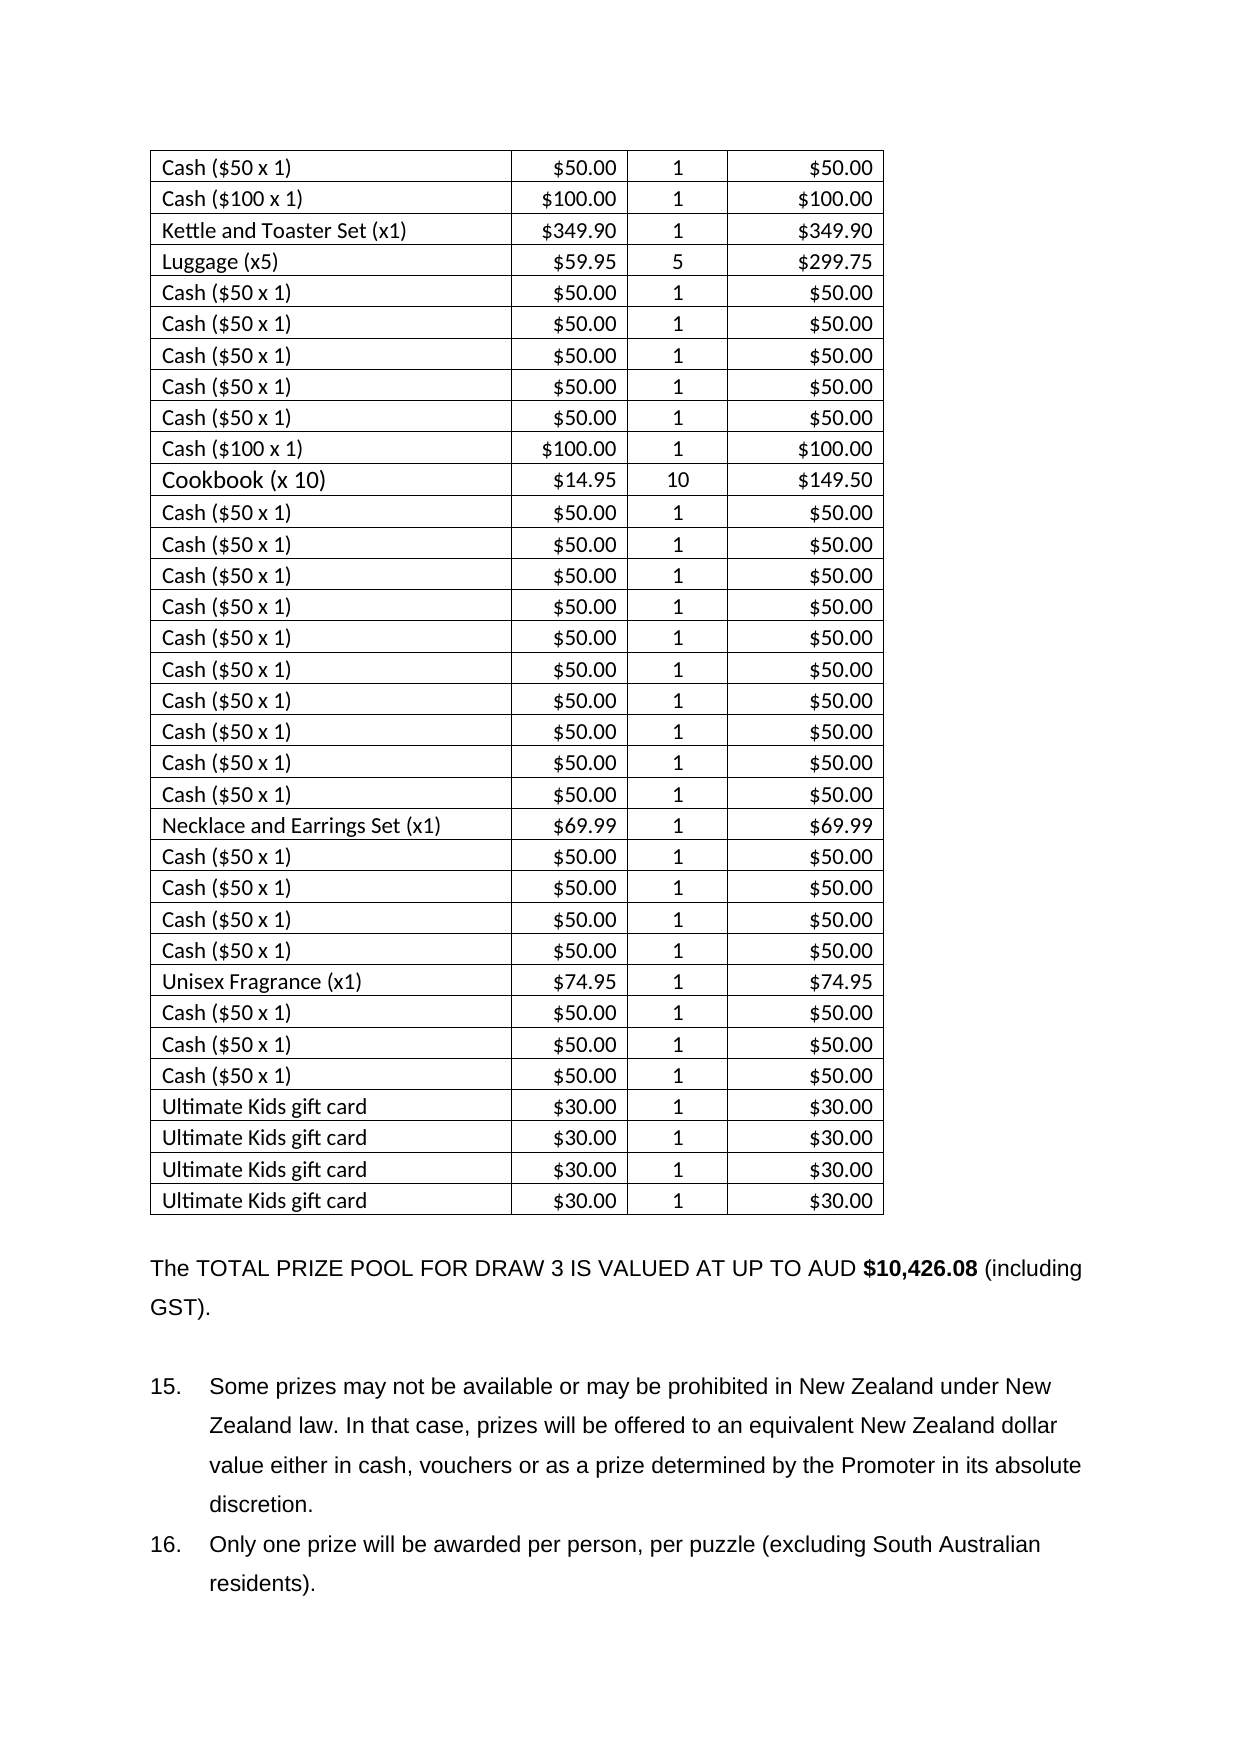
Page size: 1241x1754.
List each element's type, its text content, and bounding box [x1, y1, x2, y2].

table_cell Cash ($50 x 1) [151, 339, 511, 369]
table_cell $50.00 [728, 276, 883, 306]
table_cell Cash ($50 x 1) [151, 996, 511, 1027]
table_cell 1 [628, 746, 727, 777]
table_cell Luggage (x5) [151, 245, 511, 275]
table_cell $50.00 [728, 778, 883, 808]
table_cell $30.00 [728, 1090, 883, 1120]
table_cell 1 [628, 151, 727, 181]
table_cell 1 [628, 684, 727, 714]
table_cell $50.00 [728, 496, 883, 527]
table_cell $50.00 [728, 903, 883, 933]
table_cell $50.00 [728, 996, 883, 1027]
table_cell $50.00 [512, 840, 627, 870]
list Some prizes may not be available or may be prohibited in New Zealand under New Zealand law. In that case, prizes will be offered to an equivalent New Zealand dollar value either in cash, vouchers or as a prize determined by the Promoter in its absolute discretion. [150, 1373, 1090, 1518]
table_cell Cash ($50 x 1) [151, 496, 511, 527]
table_cell $30.00 [512, 1153, 627, 1183]
table_cell Cash ($50 x 1) [151, 621, 511, 652]
table_cell $50.00 [512, 307, 627, 337]
table_cell 1 [628, 1090, 727, 1120]
table_cell $74.95 [728, 965, 883, 995]
table_cell $100.00 [728, 432, 883, 462]
table_cell Cash ($100 x 1) [151, 432, 511, 462]
table_cell 1 [628, 559, 727, 589]
table_cell $30.00 [728, 1153, 883, 1183]
table_cell $100.00 [728, 182, 883, 212]
table_cell $50.00 [512, 496, 627, 527]
table_cell Cash ($50 x 1) [151, 370, 511, 400]
table_cell Kettle and Toaster Set (x1) [151, 214, 511, 244]
table_cell Cash ($50 x 1) [151, 1059, 511, 1089]
table_cell $149.50 [728, 464, 883, 495]
table_cell $349.90 [728, 214, 883, 244]
table_cell 1 [628, 1059, 727, 1089]
table_cell Cash ($50 x 1) [151, 934, 511, 964]
table_cell 1 [628, 903, 727, 933]
table_cell 1 [628, 715, 727, 745]
table_cell $50.00 [512, 715, 627, 745]
table_cell $59.95 [512, 245, 627, 275]
text The TOTAL PRIZE POOL FOR DRAW 3 IS VALUED AT UP TO AUD $10,426.08 (including GST). [150, 1254, 1090, 1320]
table_cell 1 [628, 339, 727, 369]
table_cell $50.00 [728, 621, 883, 652]
table_cell $50.00 [512, 1028, 627, 1058]
table_cell Cash ($50 x 1) [151, 559, 511, 589]
table_cell $50.00 [728, 684, 883, 714]
table_cell 1 [628, 1121, 727, 1152]
table_cell $50.00 [512, 401, 627, 431]
table_cell $50.00 [512, 276, 627, 306]
table_cell Cash ($50 x 1) [151, 151, 511, 181]
table_cell Cash ($50 x 1) [151, 528, 511, 558]
table_cell $74.95 [512, 965, 627, 995]
table_cell $50.00 [728, 401, 883, 431]
table_cell 1 [628, 214, 727, 244]
table_cell 1 [628, 871, 727, 902]
table_cell 1 [628, 840, 727, 870]
table_cell 1 [628, 621, 727, 652]
table_cell Cash ($50 x 1) [151, 684, 511, 714]
table_cell Ultimate Kids gift card [151, 1090, 511, 1120]
table_cell 1 [628, 496, 727, 527]
table_cell 1 [628, 432, 727, 462]
table_cell 1 [628, 401, 727, 431]
table_cell Cash ($50 x 1) [151, 1028, 511, 1058]
table_cell 10 [628, 464, 727, 495]
table_cell $299.75 [728, 245, 883, 275]
table_cell 1 [628, 307, 727, 337]
table_cell Ultimate Kids gift card [151, 1184, 511, 1214]
table_cell Cash ($50 x 1) [151, 840, 511, 870]
table_cell 1 [628, 996, 727, 1027]
table_cell $50.00 [728, 590, 883, 620]
table_cell 1 [628, 1028, 727, 1058]
table_cell $50.00 [728, 370, 883, 400]
table_cell $50.00 [728, 1028, 883, 1058]
table_cell $349.90 [512, 214, 627, 244]
table_cell 1 [628, 1153, 727, 1183]
table_cell Cash ($50 x 1) [151, 778, 511, 808]
table_cell Cash ($50 x 1) [151, 746, 511, 777]
table_cell $50.00 [728, 934, 883, 964]
table_cell 1 [628, 1184, 727, 1214]
table_cell $50.00 [512, 934, 627, 964]
table_cell $50.00 [512, 590, 627, 620]
table_cell $50.00 [512, 151, 627, 181]
table_cell $50.00 [512, 339, 627, 369]
table_cell $50.00 [512, 778, 627, 808]
table_cell Cash ($50 x 1) [151, 903, 511, 933]
table_cell $14.95 [512, 464, 627, 495]
table_cell $50.00 [728, 151, 883, 181]
table_cell $100.00 [512, 432, 627, 462]
list Only one prize will be awarded per person, per puzzle (excluding South Australian residents). [150, 1531, 1090, 1597]
table_cell $30.00 [512, 1121, 627, 1152]
table_cell Unisex Fragrance (x1) [151, 965, 511, 995]
table_cell $100.00 [512, 182, 627, 212]
table_cell $30.00 [512, 1090, 627, 1120]
table_cell 1 [628, 778, 727, 808]
table_cell $50.00 [512, 871, 627, 902]
table_cell $50.00 [512, 746, 627, 777]
table_cell 1 [628, 182, 727, 212]
table_cell Cash ($50 x 1) [151, 653, 511, 683]
table_cell 1 [628, 809, 727, 839]
table_cell $30.00 [728, 1121, 883, 1152]
table_cell $50.00 [512, 903, 627, 933]
table_cell $30.00 [728, 1184, 883, 1214]
table_cell $50.00 [512, 1059, 627, 1089]
table_cell $69.99 [728, 809, 883, 839]
table_cell Cash ($50 x 1) [151, 871, 511, 902]
table_cell $50.00 [512, 559, 627, 589]
table_cell Cookbook (x 10) [151, 464, 511, 495]
table_cell $50.00 [728, 653, 883, 683]
table_cell 1 [628, 370, 727, 400]
table_cell 1 [628, 653, 727, 683]
table_cell $50.00 [728, 307, 883, 337]
table_cell $50.00 [728, 840, 883, 870]
table_cell 1 [628, 590, 727, 620]
table_cell Ultimate Kids gift card [151, 1153, 511, 1183]
table_cell 1 [628, 934, 727, 964]
table_cell 5 [628, 245, 727, 275]
table_cell Cash ($100 x 1) [151, 182, 511, 212]
table_cell $50.00 [512, 996, 627, 1027]
table_cell Cash ($50 x 1) [151, 715, 511, 745]
table_cell Ultimate Kids gift card [151, 1121, 511, 1152]
table_cell $50.00 [512, 684, 627, 714]
table_cell 1 [628, 965, 727, 995]
table_cell $50.00 [728, 871, 883, 902]
table_cell Cash ($50 x 1) [151, 590, 511, 620]
table_cell Necklace and Earrings Set (x1) [151, 809, 511, 839]
table_cell $30.00 [512, 1184, 627, 1214]
table_cell $50.00 [728, 528, 883, 558]
table_cell 1 [628, 528, 727, 558]
table_cell Cash ($50 x 1) [151, 276, 511, 306]
table_cell Cash ($50 x 1) [151, 401, 511, 431]
table_cell $50.00 [512, 621, 627, 652]
table_cell $50.00 [728, 559, 883, 589]
table_cell 1 [628, 276, 727, 306]
table_cell $50.00 [728, 746, 883, 777]
table_cell $50.00 [512, 370, 627, 400]
table_cell $50.00 [728, 715, 883, 745]
table_cell $50.00 [728, 1059, 883, 1089]
table_cell Cash ($50 x 1) [151, 307, 511, 337]
table_cell $69.99 [512, 809, 627, 839]
table_cell $50.00 [512, 528, 627, 558]
table_cell $50.00 [728, 339, 883, 369]
table_cell $50.00 [512, 653, 627, 683]
